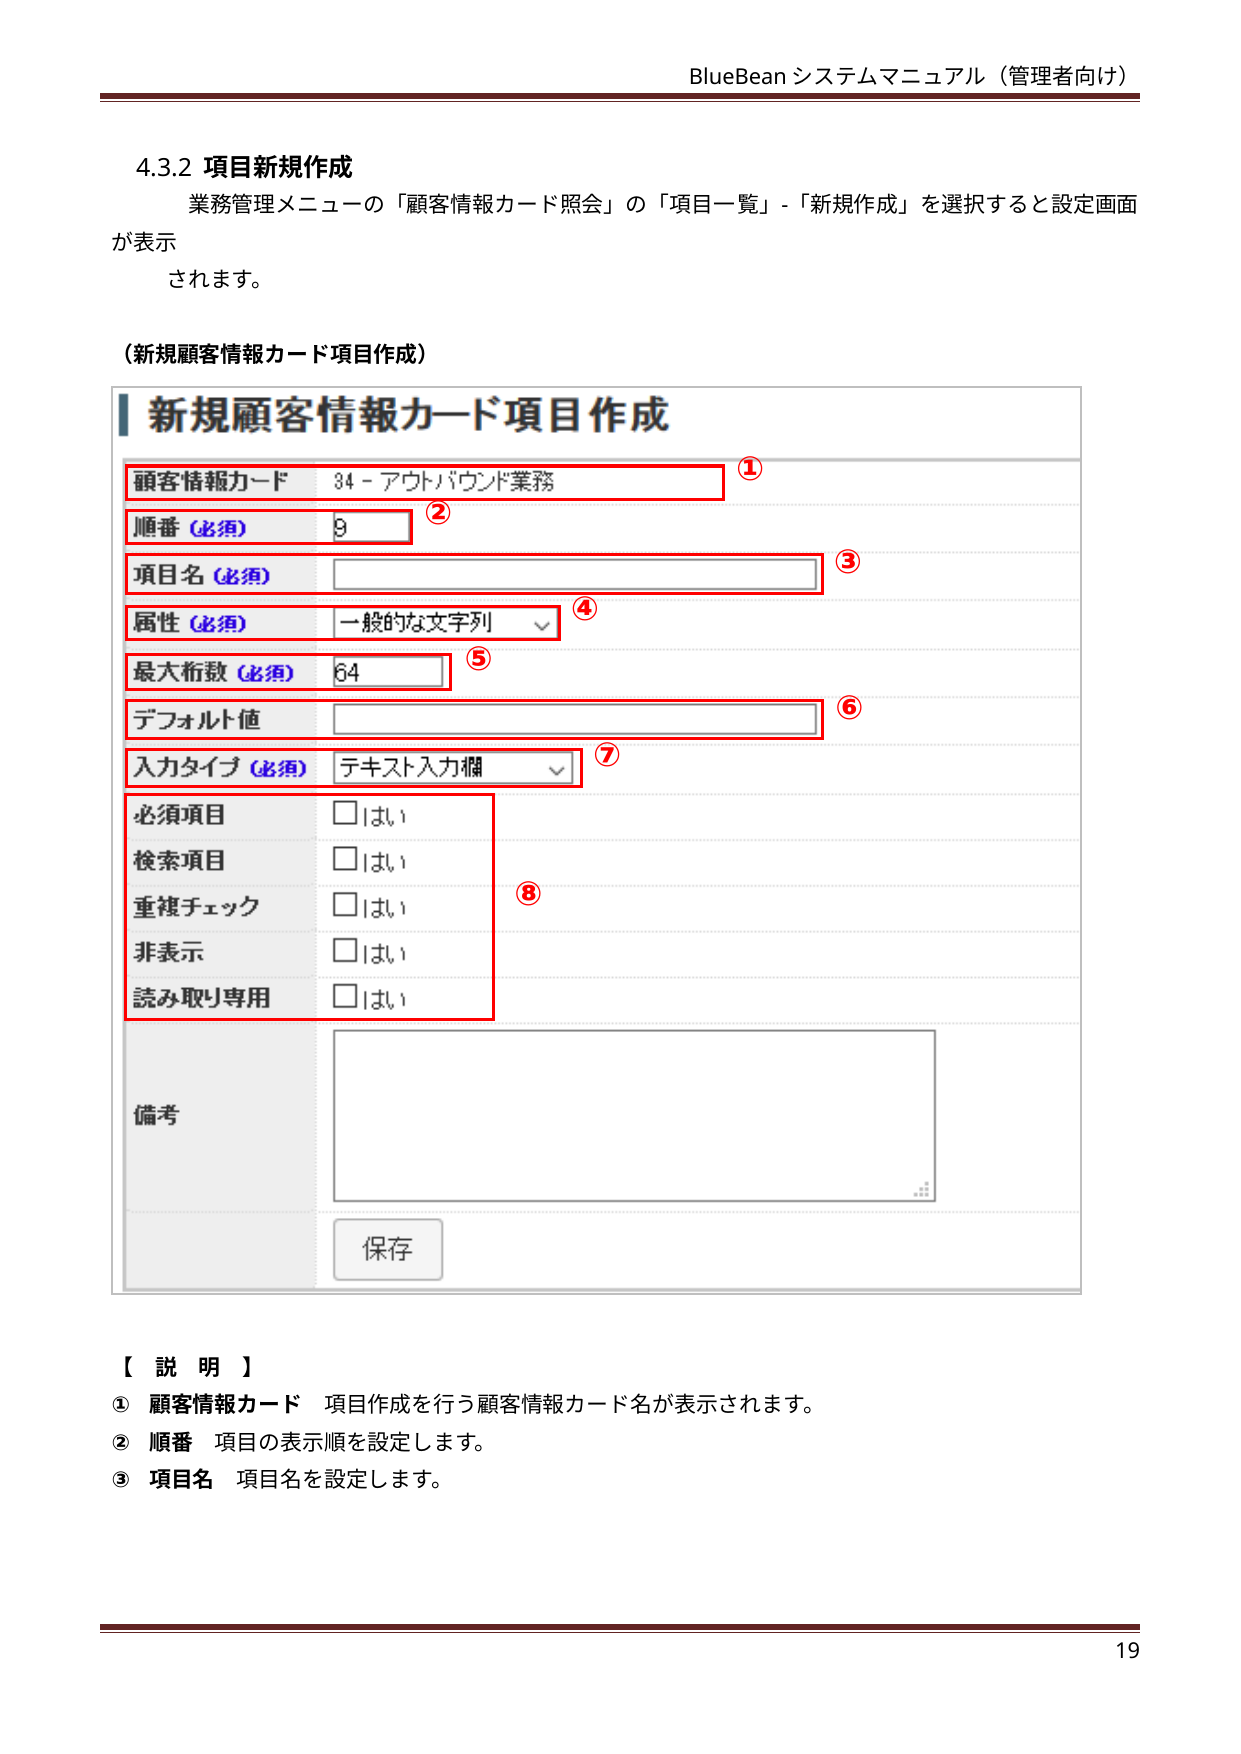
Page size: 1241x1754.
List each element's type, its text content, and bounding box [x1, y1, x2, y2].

list 顧客情報カード 項目作成を行う顧客情報カード名が表示されます。 [111, 1384, 1140, 1422]
subtitle 項目新規作成 [136, 147, 1140, 184]
text 業務管理メニューの「顧客情報カード照会」の「項目一覧」-「新規作成」を選択すると設定画面が表示 [111, 184, 1140, 259]
text （新規顧客情報カード項目作成） [111, 334, 1140, 372]
text 【 説 明 】 [111, 1347, 1140, 1384]
list 項目名 項目名を設定します。 [111, 1459, 1140, 1497]
text されます。 [111, 259, 1140, 297]
picture [113, 388, 1080, 1293]
list 順番 項目の表示順を設定します。 [111, 1422, 1140, 1459]
